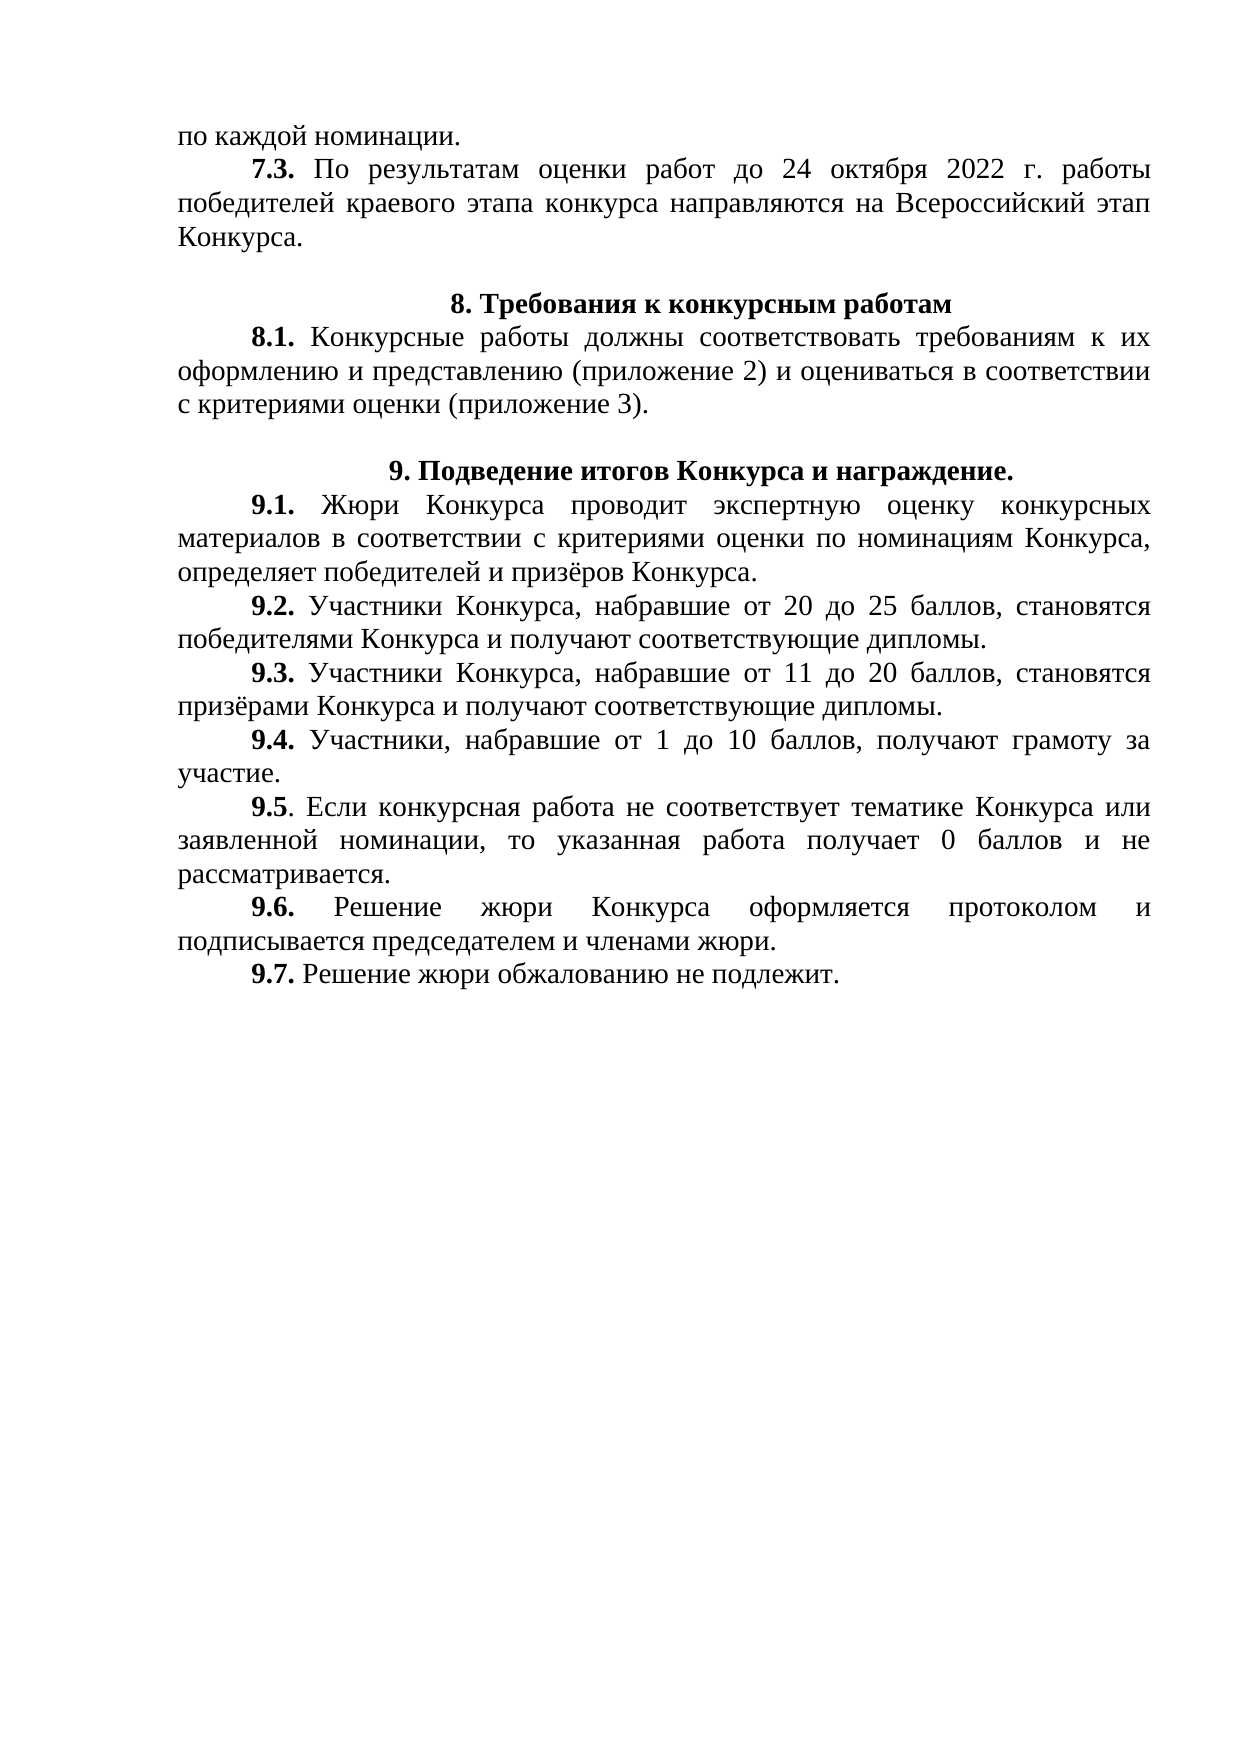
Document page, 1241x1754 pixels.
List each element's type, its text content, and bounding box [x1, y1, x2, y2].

list 9.5. Если конкурсная работа не соответствует тематике Конкурса или заявленной номинации, то указанная работа получает 0 баллов и не рассматривается. [177, 789, 1152, 889]
text 9.2. Участники Конкурса, набравшие от 20 до 25 баллов, становятся победителями Конкурса и получают соответствующие дипломы. [177, 588, 1152, 655]
text 9. Подведение итогов Конкурса и награждение. [177, 453, 1152, 487]
text 8.1. Конкурсные работы должны соответствовать требованиям к их оформлению и представлению (приложение 2) и оцениваться в соответствии с критериями оценки (приложение 3). [177, 319, 1152, 420]
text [177, 118, 1152, 152]
text 9.6. Решение жюри Конкурса оформляется протоколом и подписывается председателем и членами жюри. [177, 889, 1152, 957]
text 9.3. Участники Конкурса, набравшие от 11 до 20 баллов, становятся призёрами Конкурса и получают соответствующие дипломы. [177, 655, 1152, 722]
text 8. Требования к конкурсным работам [177, 286, 1152, 319]
text 9.7. Решение жюри обжалованию не подлежит. [177, 957, 1152, 990]
text 9.1. Жюри Конкурса проводит экспертную оценку конкурсных материалов в соответствии с критериями оценки по номинациям Конкурса, определяет победителей и призёров Конкурса. [177, 487, 1152, 588]
text 9.4. Участники, набравшие от 1 до 10 баллов, получают грамоту за участие. [177, 722, 1152, 789]
text 7.3. По результатам оценки работ до 24 октября 2022 г. работы победителей краевого этапа конкурса направляются на Всероссийский этап Конкурса. [177, 152, 1152, 252]
